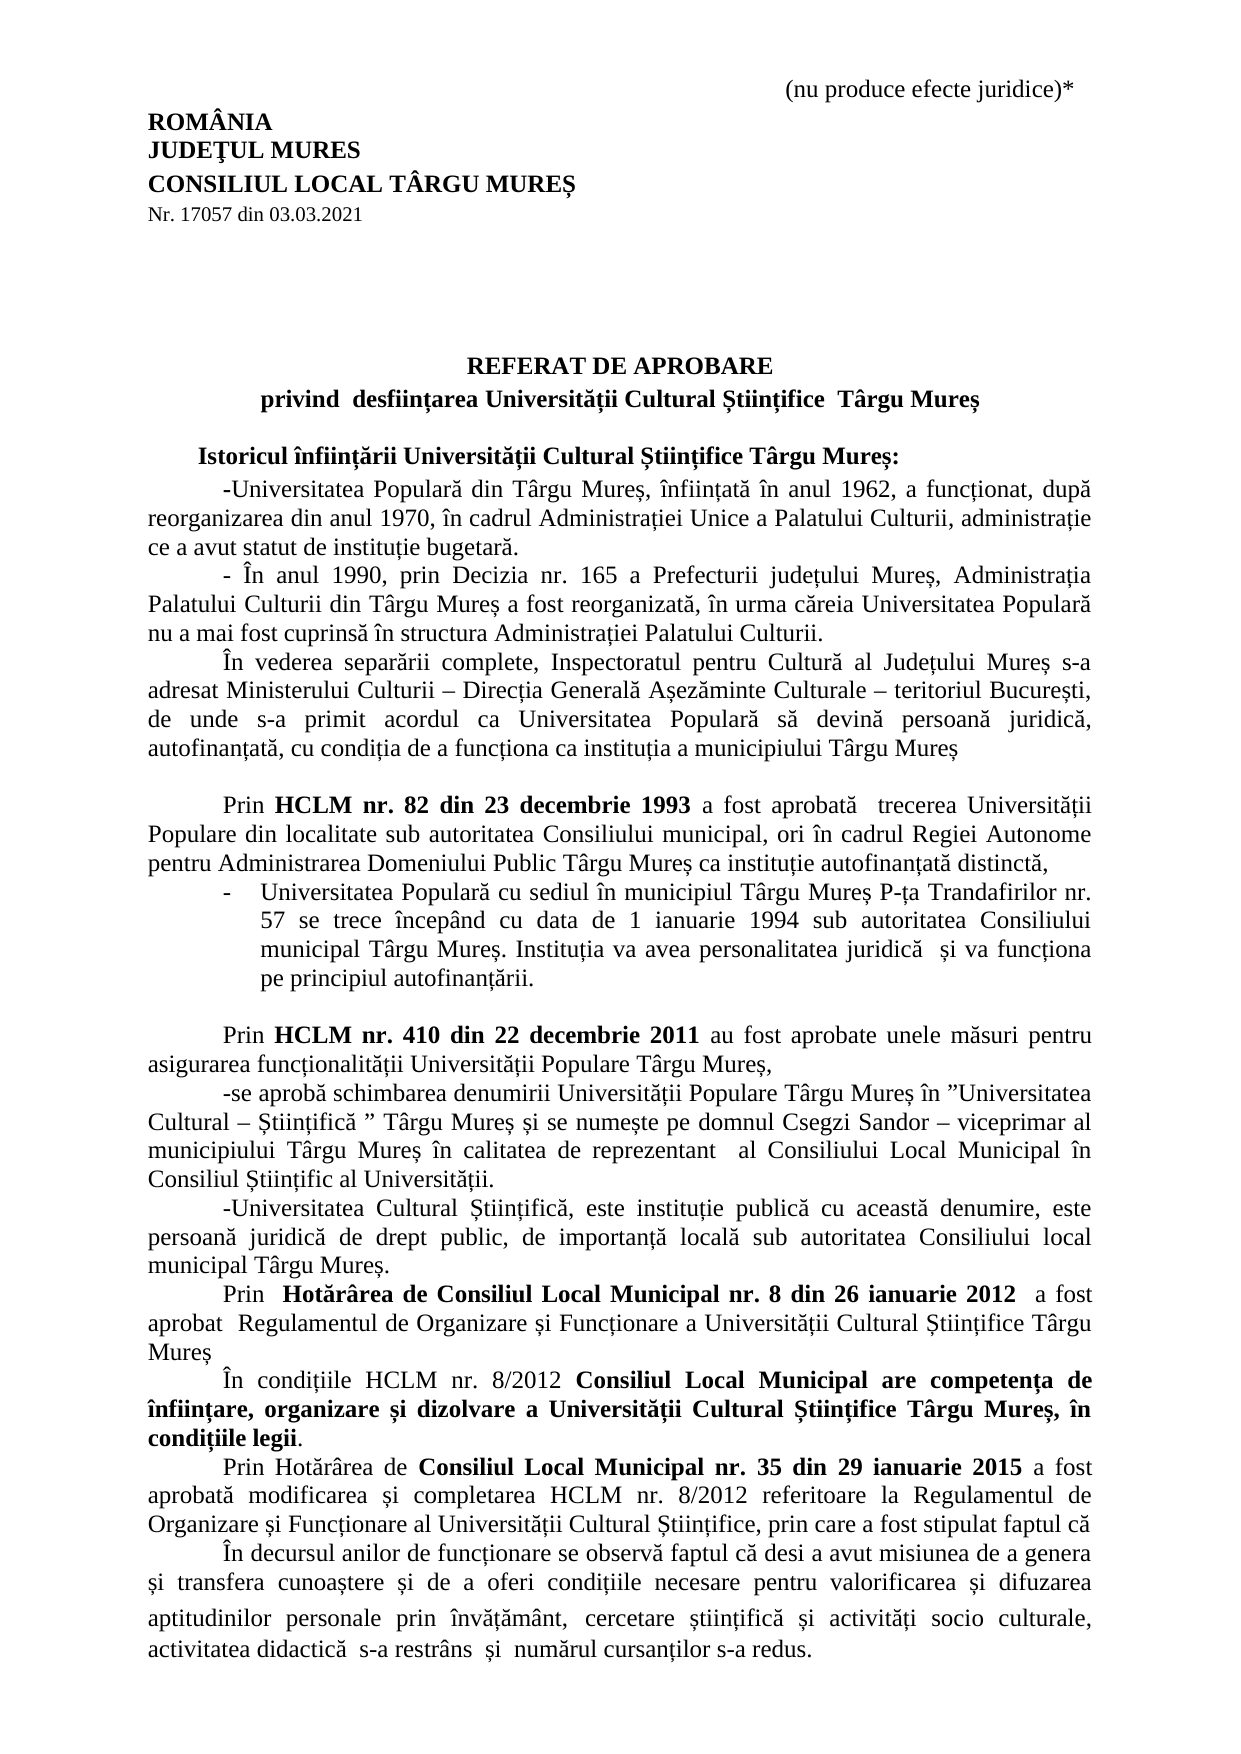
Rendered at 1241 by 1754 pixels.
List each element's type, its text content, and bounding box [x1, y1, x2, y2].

text În vederea separării complete, Inspectoratul pentru Cultură al Județului Mureș s-a adresat Ministerului Culturii – Direcția Generală Așezăminte Culturale – teritoriul București, de unde s-a primit acordul ca Universitatea Populară să devină persoană juridică, autofinanțată, cu condiția de a funcționa ca instituția a municipiului Târgu Mureș [148, 647, 1093, 762]
text Prin Hotărârea de Consiliul Local Municipal nr. 35 din 29 ianuarie 2015 a fost aprobată modificarea și completarea HCLM nr. 8/2012 referitoare la Regulamentul de Organizare și Funcționare al Universității Cultural Științifice, prin care a fost stipulat faptul că [148, 1452, 1093, 1538]
text -Universitatea Populară din Târgu Mureș, înființată în anul 1962, a funcționat, după reorganizarea din anul 1970, în cadrul Administrației Unice a Palatului Culturii, administrație ce a avut statut de instituție bugetară. [148, 474, 1093, 560]
text -se aprobă schimbarea denumirii Universității Populare Târgu Mureș în ”Universitatea Cultural – Științifică ” Târgu Mureș și se numește pe domnul Csegzi Sandor – viceprimar al municipiului Târgu Mureș în calitatea de reprezentant al Consiliului Local Municipal în Consiliul Științific al Universității. [148, 1078, 1093, 1193]
list Universitatea Populară cu sediul în municipiul Târgu Mureș P-ța Trandafirilor nr. 57 se trece începând cu data de 1 ianuarie 1994 sub autoritatea Consiliului municipal Târgu Mureș. Instituția va avea personalitatea juridică și va funcționa pe principiul autofinanțării. [223, 877, 1093, 992]
text În decursul anilor de funcționare se observă faptul că desi a avut misiunea de a genera și transfera cunoaștere și de a oferi condițiile necesare pentru valorificarea și difuzarea aptitudinilor personale prin învățământ, cercetare științifică și activități socio culturale, activitatea didactică s-a restrâns și numărul cursanților s-a redus. [148, 1538, 1093, 1662]
text ROMÂNIA [148, 107, 1093, 136]
text Istoricul înființării Universității Cultural Științifice Târgu Mureș: [148, 441, 1093, 470]
text Prin HCLM nr. 82 din 23 decembrie 1993 a fost aprobată trecerea Universității Populare din localitate sub autoritatea Consiliului municipal, ori în cadrul Regiei Autonome pentru Administrarea Domeniului Public Târgu Mureș ca instituție autofinanțată distinctă, [148, 790, 1093, 877]
text Nr. 17057 din 03.03.2021 [148, 202, 1093, 226]
text REFERAT DE APROBARE [148, 351, 1093, 380]
text -Universitatea Cultural Științifică, este instituție publică cu această denumire, este persoană juridică de drept public, de importanță locală sub autoritatea Consiliului local municipal Târgu Mureș. [148, 1193, 1093, 1279]
text Prin HCLM nr. 410 din 22 decembrie 2011 au fost aprobate unele măsuri pentru asigurarea funcționalității Universității Populare Târgu Mureș, [148, 1020, 1093, 1078]
text - În anul 1990, prin Decizia nr. 165 a Prefecturii județului Mureș, Administrația Palatului Culturii din Târgu Mureș a fost reorganizată, în urma căreia Universitatea Populară nu a mai fost cuprinsă în structura Administrației Palatului Culturii. [148, 560, 1093, 647]
text privind desființarea Universității Cultural Științifice Târgu Mureș [148, 384, 1093, 413]
text (nu produce efecte juridice)* [148, 74, 1093, 103]
text CONSILIUL LOCAL TÂRGU MUREȘ [148, 169, 1093, 197]
text JUDEŢUL MURES [148, 136, 1093, 164]
text Prin Hotărârea de Consiliul Local Municipal nr. 8 din 26 ianuarie 2012 a fost aprobat Regulamentul de Organizare și Funcționare a Universității Cultural Științifice Târgu Mureș [148, 1279, 1093, 1365]
text În condițiile HCLM nr. 8/2012 Consiliul Local Municipal are competența de înființare, organizare și dizolvare a Universității Cultural Științifice Târgu Mureș, în condițiile legii. [148, 1365, 1093, 1452]
